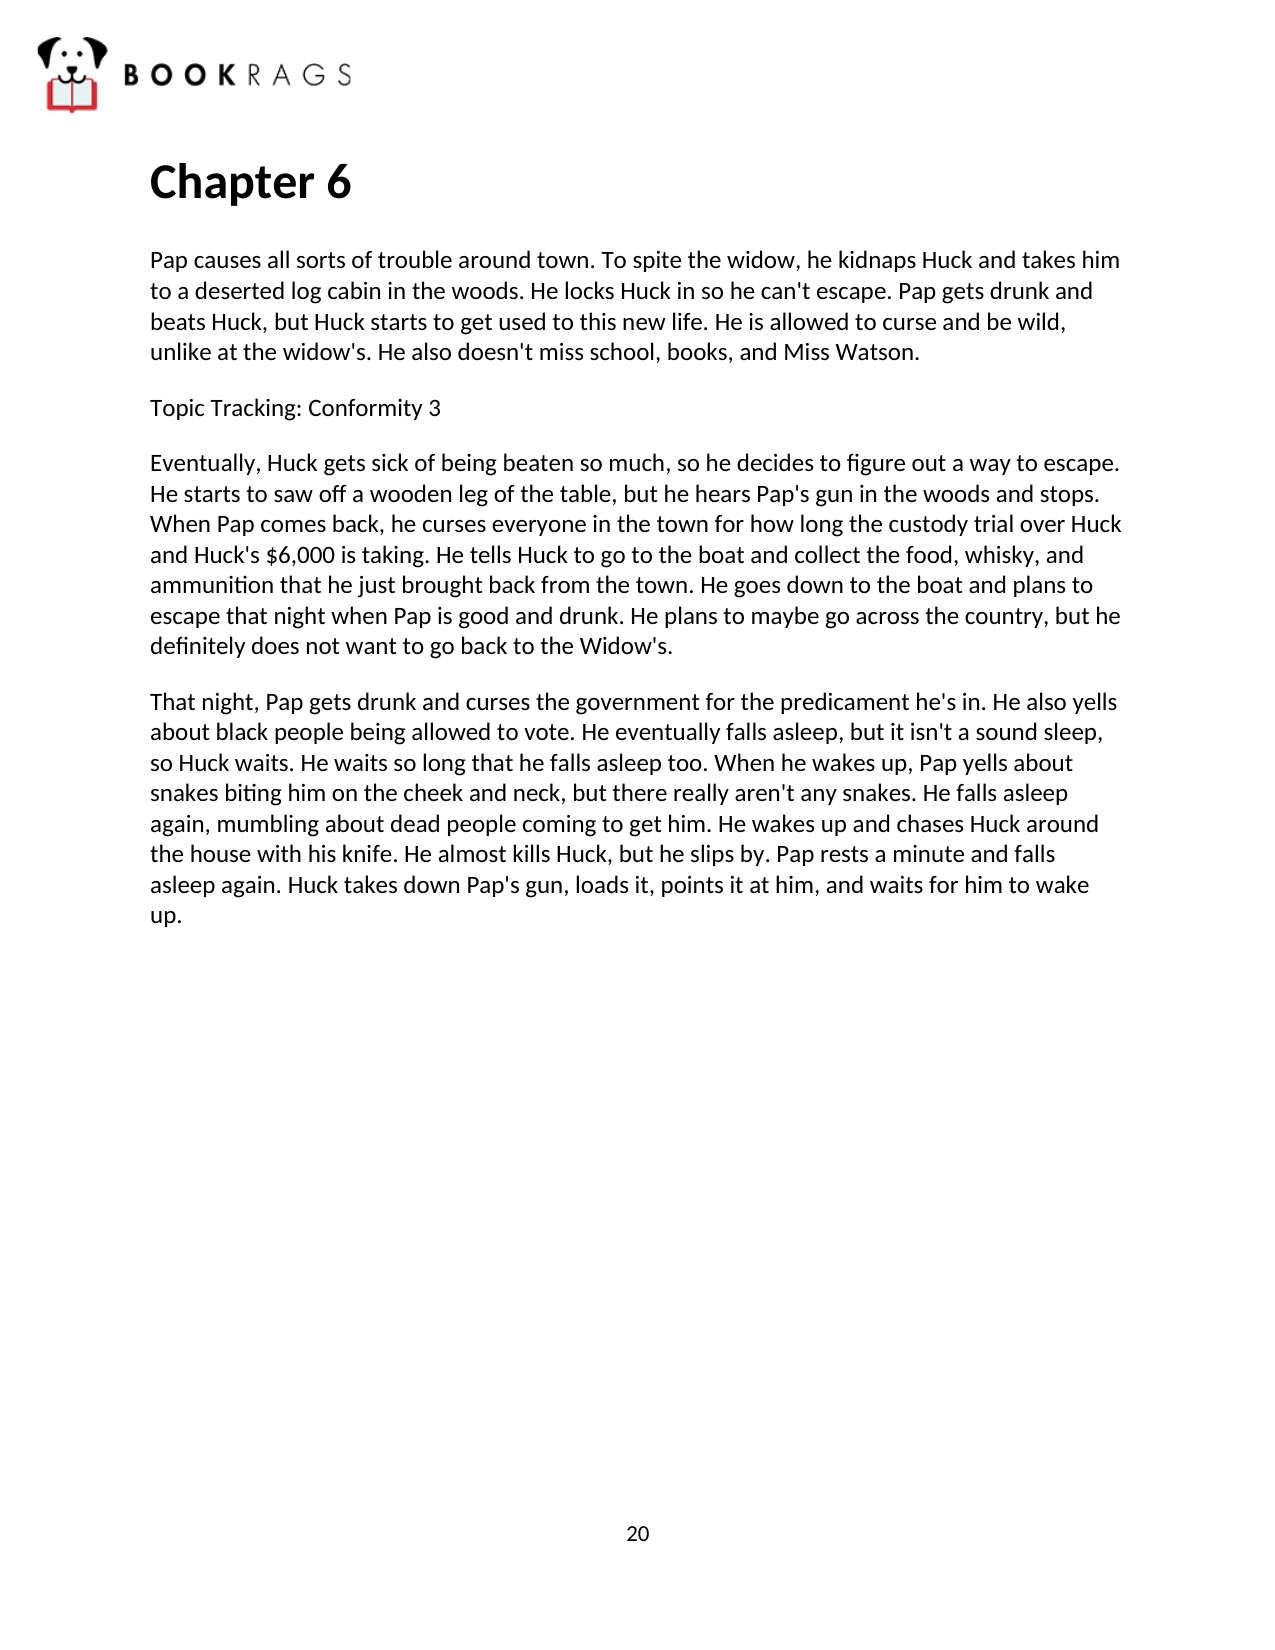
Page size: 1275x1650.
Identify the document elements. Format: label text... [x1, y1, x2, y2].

text Pap causes all sorts of trouble around town. To spite the widow, he kidnaps Huck and takes him to a deserted log cabin in the woods. He locks Huck in so he can't escape. Pap gets drunk and beats Huck, but Huck starts to get used to this new life. He is allowed to curse and be wild, unlike at the widow's. He also doesn't miss school, books, and Miss Watson. [150, 244, 1125, 367]
picture [37, 37, 351, 113]
text Chapter 6 [150, 150, 1125, 211]
text Eventually, Huck gets sick of being beaten so much, so he decides to figure out a way to escape. He starts to saw off a wooden leg of the table, but he hears Pap's gun in the woods and stops. When Pap comes back, he curses everyone in the town for how long the custody trial over Huck and Huck's $6,000 is taking. He tells Huck to go to the boat and collect the food, whisky, and ammunition that he just brought back from the town. He goes down to the boat and plans to escape that night when Pap is good and drunk. He plans to maybe go across the country, but he definitely does not want to go back to the Widow's. [150, 447, 1125, 661]
text Topic Tracking: Conformity 3 [150, 392, 1125, 422]
text That night, Pap gets drunk and curses the government for the predicament he's in. He also yells about black people being allowed to vote. He eventually falls asleep, but it isn't a sound sleep, so Huck waits. He waits so long that he falls asleep too. When he wakes up, Pap yells about snakes biting him on the cheek and neck, but there really aren't any snakes. He falls asleep again, mumbling about dead people coming to get him. He wakes up and chases Huck around the house with his knife. He almost kills Huck, but he slips by. Pap rests a minute and falls asleep again. Huck takes down Pap's gun, loads it, points it at him, and waits for him to wake up. [150, 686, 1125, 930]
